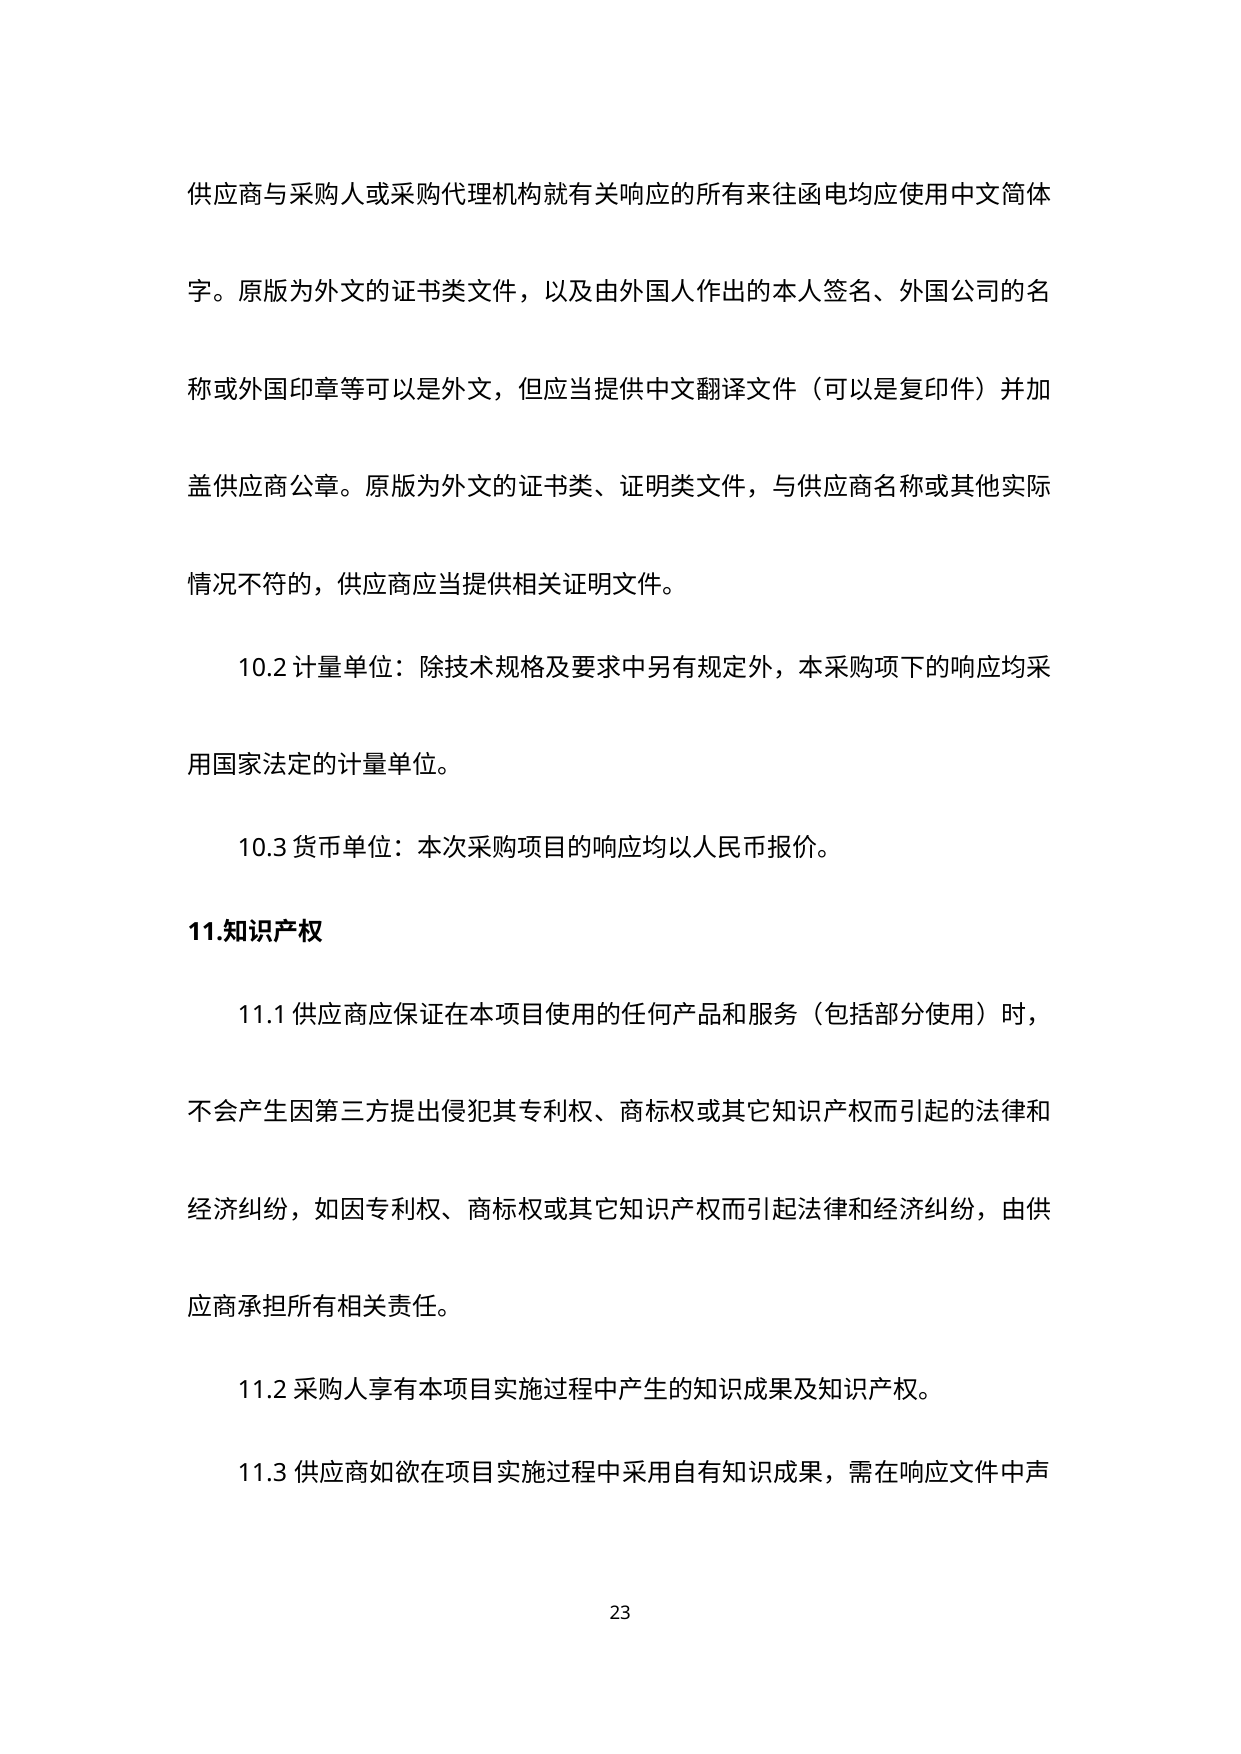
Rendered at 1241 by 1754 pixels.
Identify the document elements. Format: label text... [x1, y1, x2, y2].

text 10.3货币单位：本次采购项目的响应均以人民币报价。 [187, 813, 1053, 878]
text 11.1供应商应保证在本项目使用的任何产品和服务（包括部分使用）时，不会产生因第三方提出侵犯其专利权、商标权或其它知识产权而引起的法律和经济纠纷，如因专利权、商标权或其它知识产权而引起法律和经济纠纷，由供应商承担所有相关责任。 [187, 980, 1053, 1337]
text 11.知识产权 [187, 897, 1053, 962]
text 10.2计量单位：除技术规格及要求中另有规定外，本采购项下的响应均采用国家法定的计量单位。 [187, 633, 1053, 795]
text 11.2 采购人享有本项目实施过程中产生的知识成果及知识产权。 [187, 1355, 1053, 1420]
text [187, 160, 1053, 615]
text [187, 1438, 1053, 1503]
